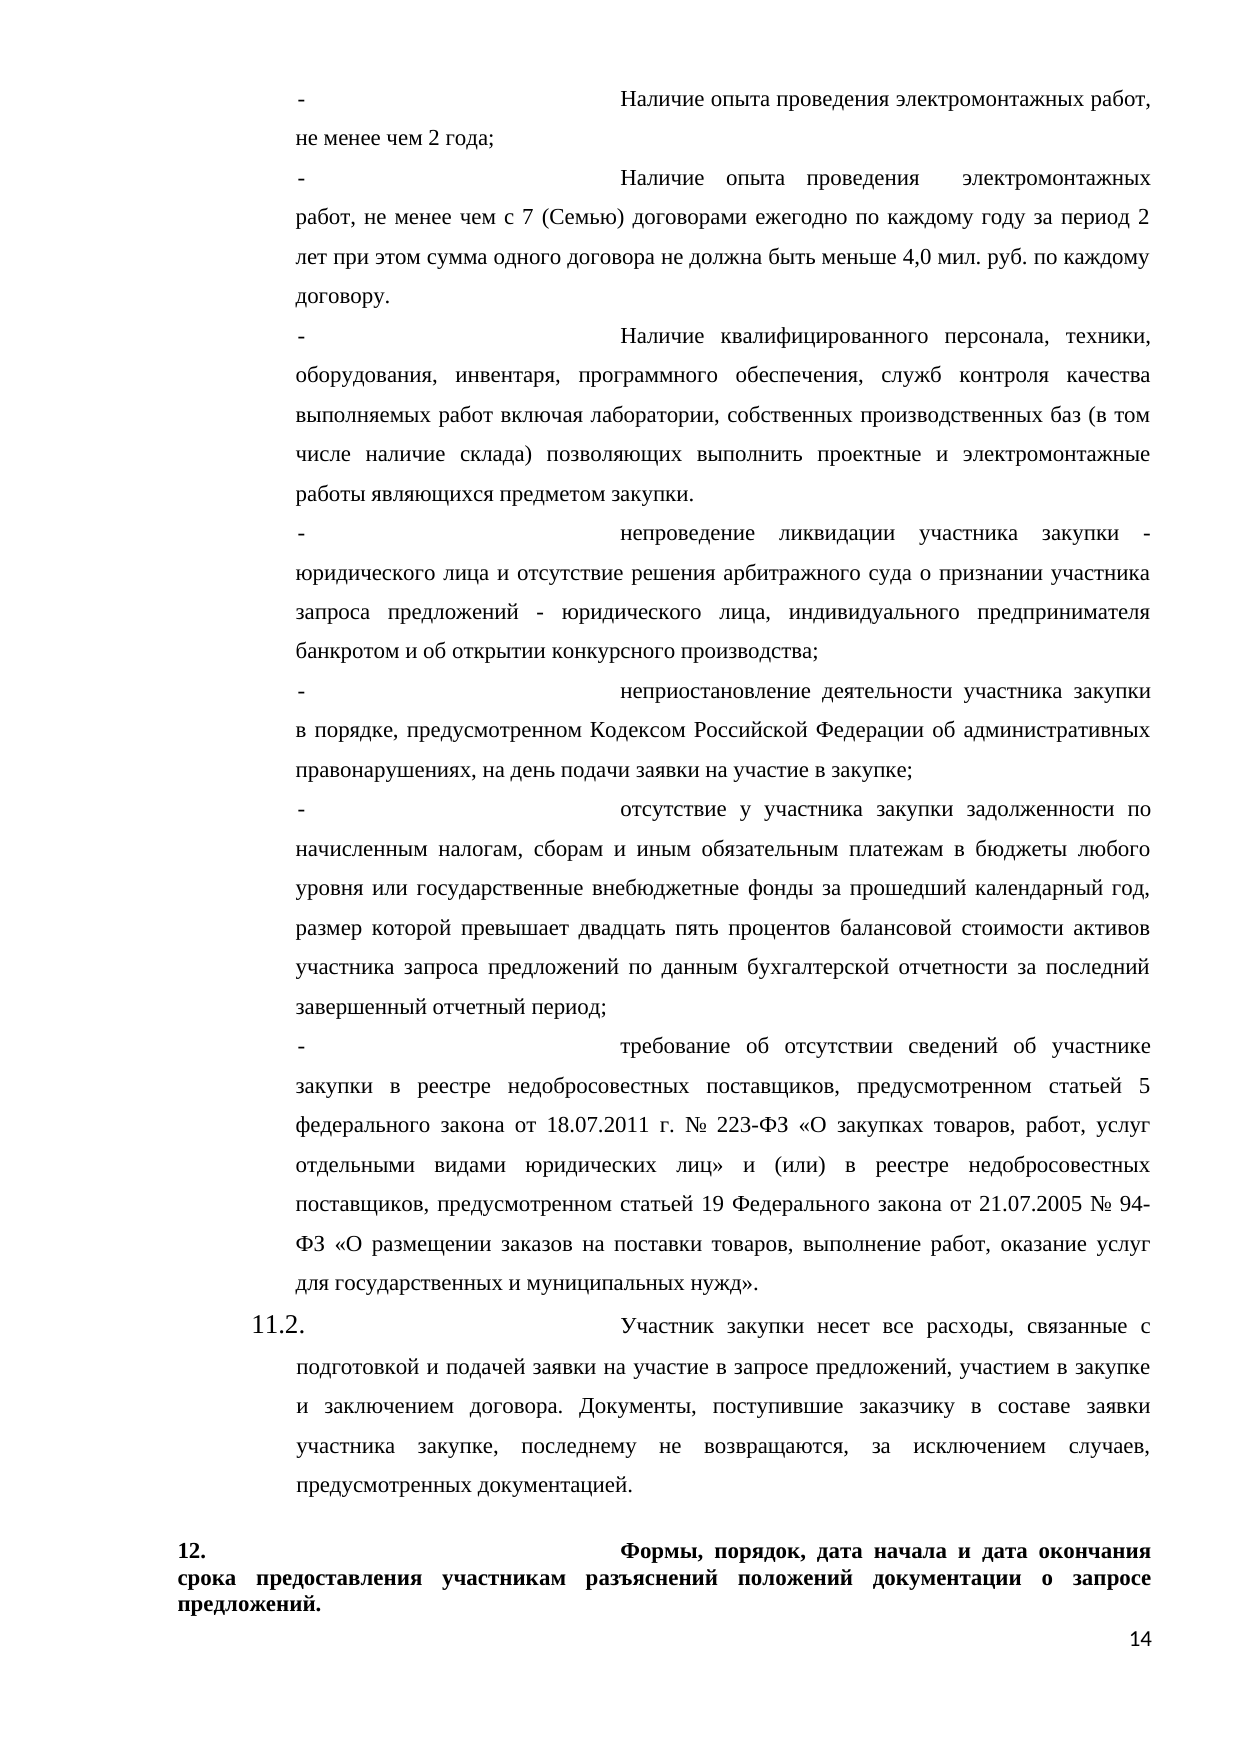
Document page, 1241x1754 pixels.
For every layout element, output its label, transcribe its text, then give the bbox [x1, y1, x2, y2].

list Наличие опыта проведения электромонтажных работ, не менее чем 2 года; [295, 85, 1152, 151]
list требование об отсутствии сведений об участнике закупки в реестре недобросовестных поставщиков, предусмотренном статьей 5 федерального закона от 18.07.2011 г. № 223-ФЗ «О закупках товаров, работ, услуг отдельными видами юридических лиц» и (или) в реестре недобросовестных поставщиков, предусмотренном статьей 19 Федерального закона от 21.07.2005 № 94-ФЗ «О размещении заказов на поставки товаров, выполнение работ, оказание услуг для государственных и муниципальных нужд». [295, 1032, 1152, 1296]
list Участник закупки несет все расходы, связанные с подготовкой и подачей заявки на участие в запросе предложений, участием в закупке и заключением договора. Документы, поступившие заказчику в составе заявки участника закупке, последнему не возвращаются, за исключением случаев, предусмотренных документацией. [251, 1309, 1152, 1498]
list неприостановление деятельности участника закупки в порядке, предусмотренном Кодексом Российской Федерации об административных правонарушениях, на день подачи заявки на участие в закупке; [295, 677, 1152, 782]
list отсутствие у участника закупки задолженности по начисленным налогам, сборам и иным обязательным платежам в бюджеты любого уровня или государственные внебюджетные фонды за прошедший календарный год, размер которой превышает двадцать пять процентов балансовой стоимости активов участника запроса предложений по данным бухгалтерской отчетности за последний завершенный отчетный период; [295, 795, 1152, 1019]
list непроведение ликвидации участника закупки - юридического лица и отсутствие решения арбитражного суда о признании участника запроса предложений - юридического лица, индивидуального предпринимателя банкротом и об открытии конкурсного производства; [295, 519, 1152, 664]
list Формы, порядок, дата начала и дата окончания срока предоставления участникам разъяснений положений документации о запросе предложений. [177, 1537, 1152, 1616]
list Наличие опыта проведения электромонтажных работ, не менее чем с 7 (Семью) договорами ежегодно по каждому году за период 2 лет при этом сумма одного договора не должна быть меньше 4,0 мил. руб. по каждому договору. [295, 164, 1152, 308]
list Наличие квалифицированного персонала, техники, оборудования, инвентаря, программного обеспечения, служб контроля качества выполняемых работ включая лаборатории, собственных производственных баз (в том числе наличие склада) позволяющих выполнить проектные и электромонтажные работы являющихся предметом закупки. [295, 322, 1152, 506]
